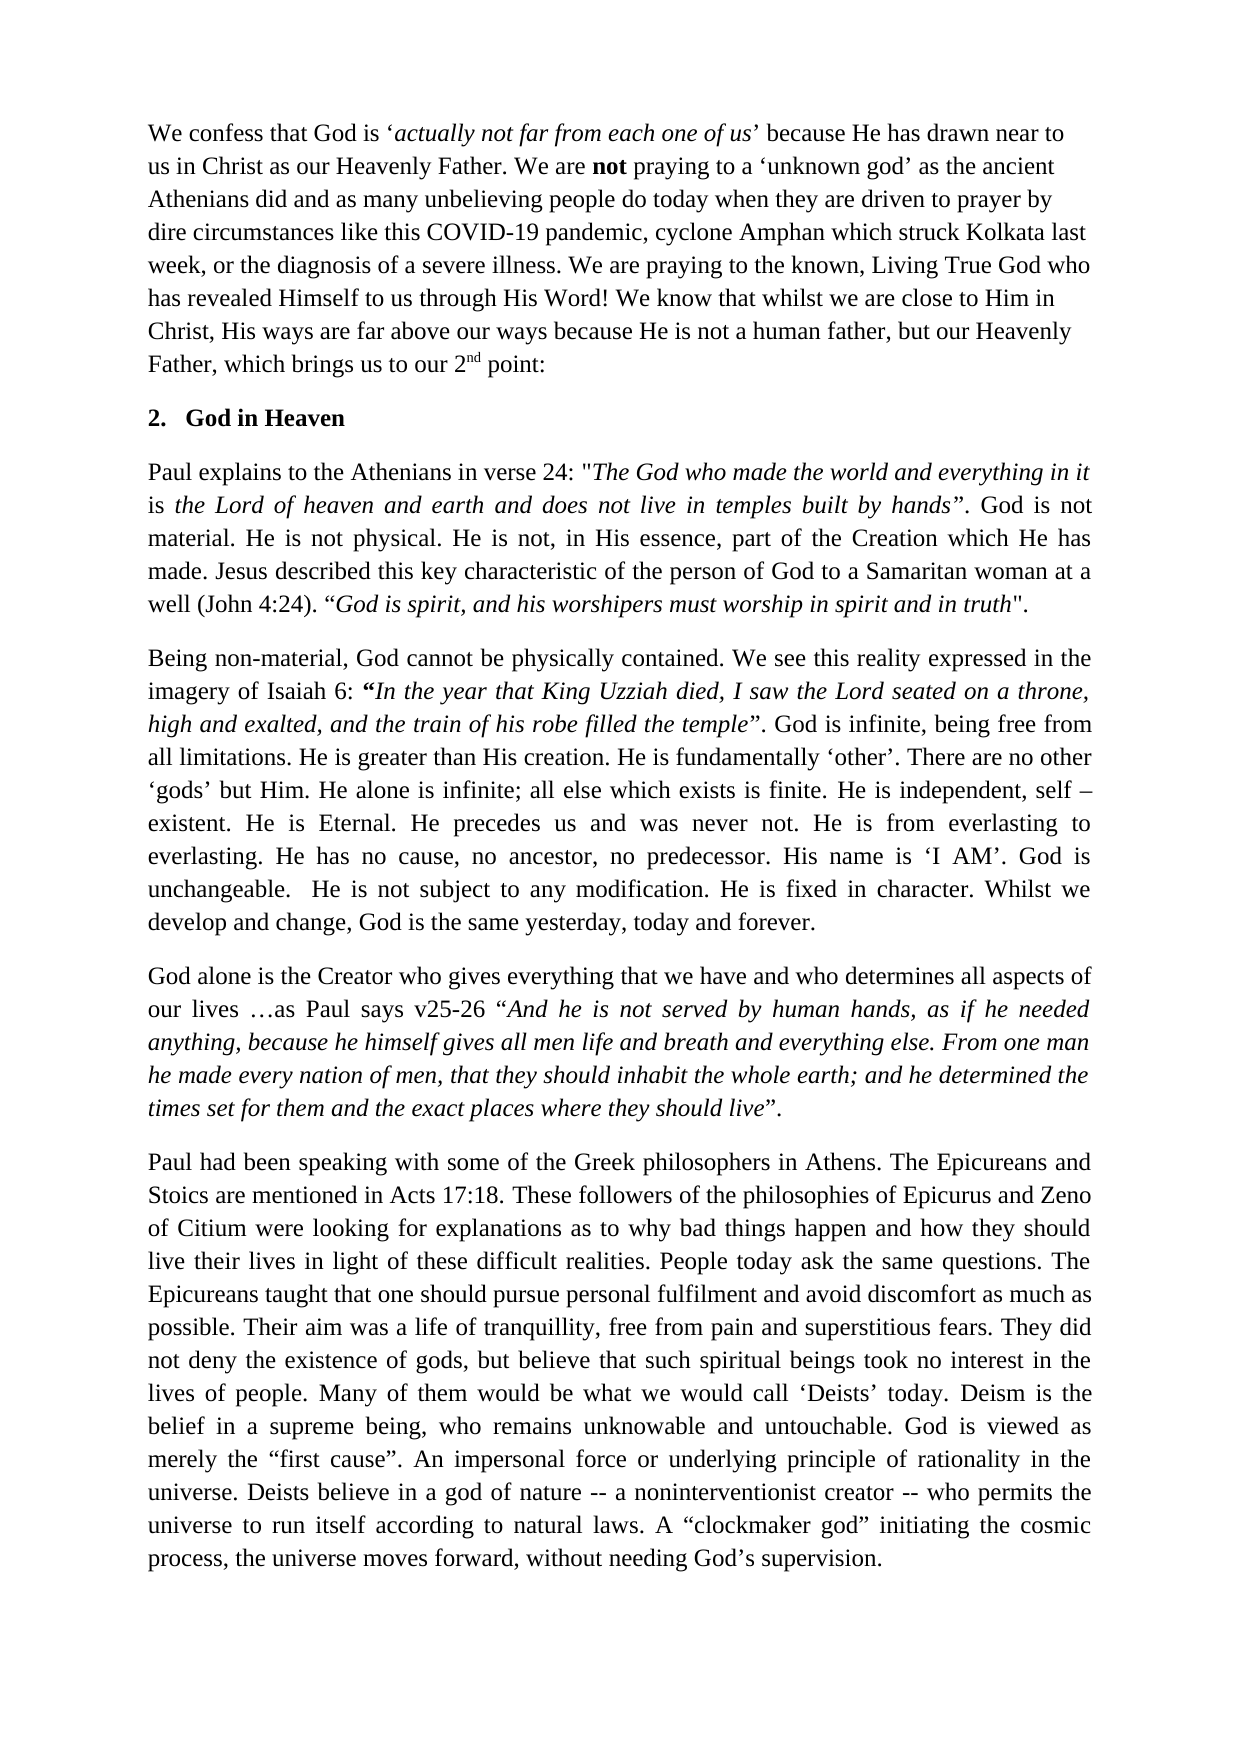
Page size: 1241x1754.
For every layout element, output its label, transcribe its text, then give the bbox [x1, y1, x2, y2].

text Paul had been speaking with some of the Greek philosophers in Athens. The Epicureans and Stoics are mentioned in Acts 17:18. These followers of the philosophies of Epicurus and Zeno of Citium were looking for explanations as to why bad things happen and how they should live their lives in light of these difficult realities. People today ask the same questions. The Epicureans taught that one should pursue personal fulfilment and avoid discomfort as much as possible. Their aim was a life of tranquillity, free from pain and superstitious fears. They did not deny the existence of gods, but believe that such spiritual beings took no interest in the lives of people. Many of them would be what we would call ‘Deists’ today. Deism is the belief in a supreme being, who remains unknowable and untouchable. God is viewed as merely the “first cause”. An impersonal force or underlying principle of rationality in the universe. Deists believe in a god of nature -- a noninterventionist creator -- who permits the universe to run itself according to natural laws. A “clockmaker god” initiating the cosmic process, the universe moves forward, without needing God’s supervision. [148, 1147, 1092, 1572]
text God alone is the Creator who gives everything that we have and who determines all aspects of our lives …as Paul says v25-26 “And he is not served by human hands, as if he needed anything, because he himself gives all men life and breath and everything else. From one man he made every nation of men, that they should inhabit the whole earth; and he determined the times set for them and the exact places where they should live”. [148, 961, 1092, 1122]
text We confess that God is ‘actually not far from each one of us’ because He has drawn near to us in Christ as our Heavenly Father. We are not praying to a ‘unknown god’ as the ancient Athenians did and as many unbelieving people do today when they are driven to prayer by dire circumstances like this COVID-19 pandemic, cyclone Amphan which struck Kolkata last week, or the diagnosis of a severe illness. We are praying to the known, Living True God who has revealed Himself to us through His Word! We know that whilst we are close to Him in Christ, His ways are far above our ways because He is not a human father, but our Heavenly Father, which brings us to our 2nd point: [148, 118, 1092, 378]
text Paul explains to the Athenians in verse 24: "The God who made the world and everything in it is the Lord of heaven and earth and does not live in temples built by hands”. God is not material. He is not physical. He is not, in His essence, part of the Creation which He has made. Jesus described this key characteristic of the person of God to a Samaritan woman at a well (John 4:24). “God is spirit, and his worshipers must worship in spirit and in truth". [148, 457, 1092, 618]
list God in Heaven [148, 403, 1092, 432]
text Being non-material, God cannot be physically contained. We see this reality expressed in the imagery of Isaiah 6: “In the year that King Uzziah died, I saw the Lord seated on a throne, high and exalted, and the train of his robe filled the temple”. God is infinite, being free from all limitations. He is greater than His creation. He is fundamentally ‘other’. There are no other ‘gods’ but Him. He alone is infinite; all else which exists is finite. He is independent, self –existent. He is Eternal. He precedes us and was never not. He is from everlasting to everlasting. He has no cause, no ancestor, no predecessor. His name is ‘I AM’. God is unchangeable. He is not subject to any modification. He is fixed in character. Whilst we develop and change, God is the same yesterday, today and forever. [148, 643, 1092, 936]
